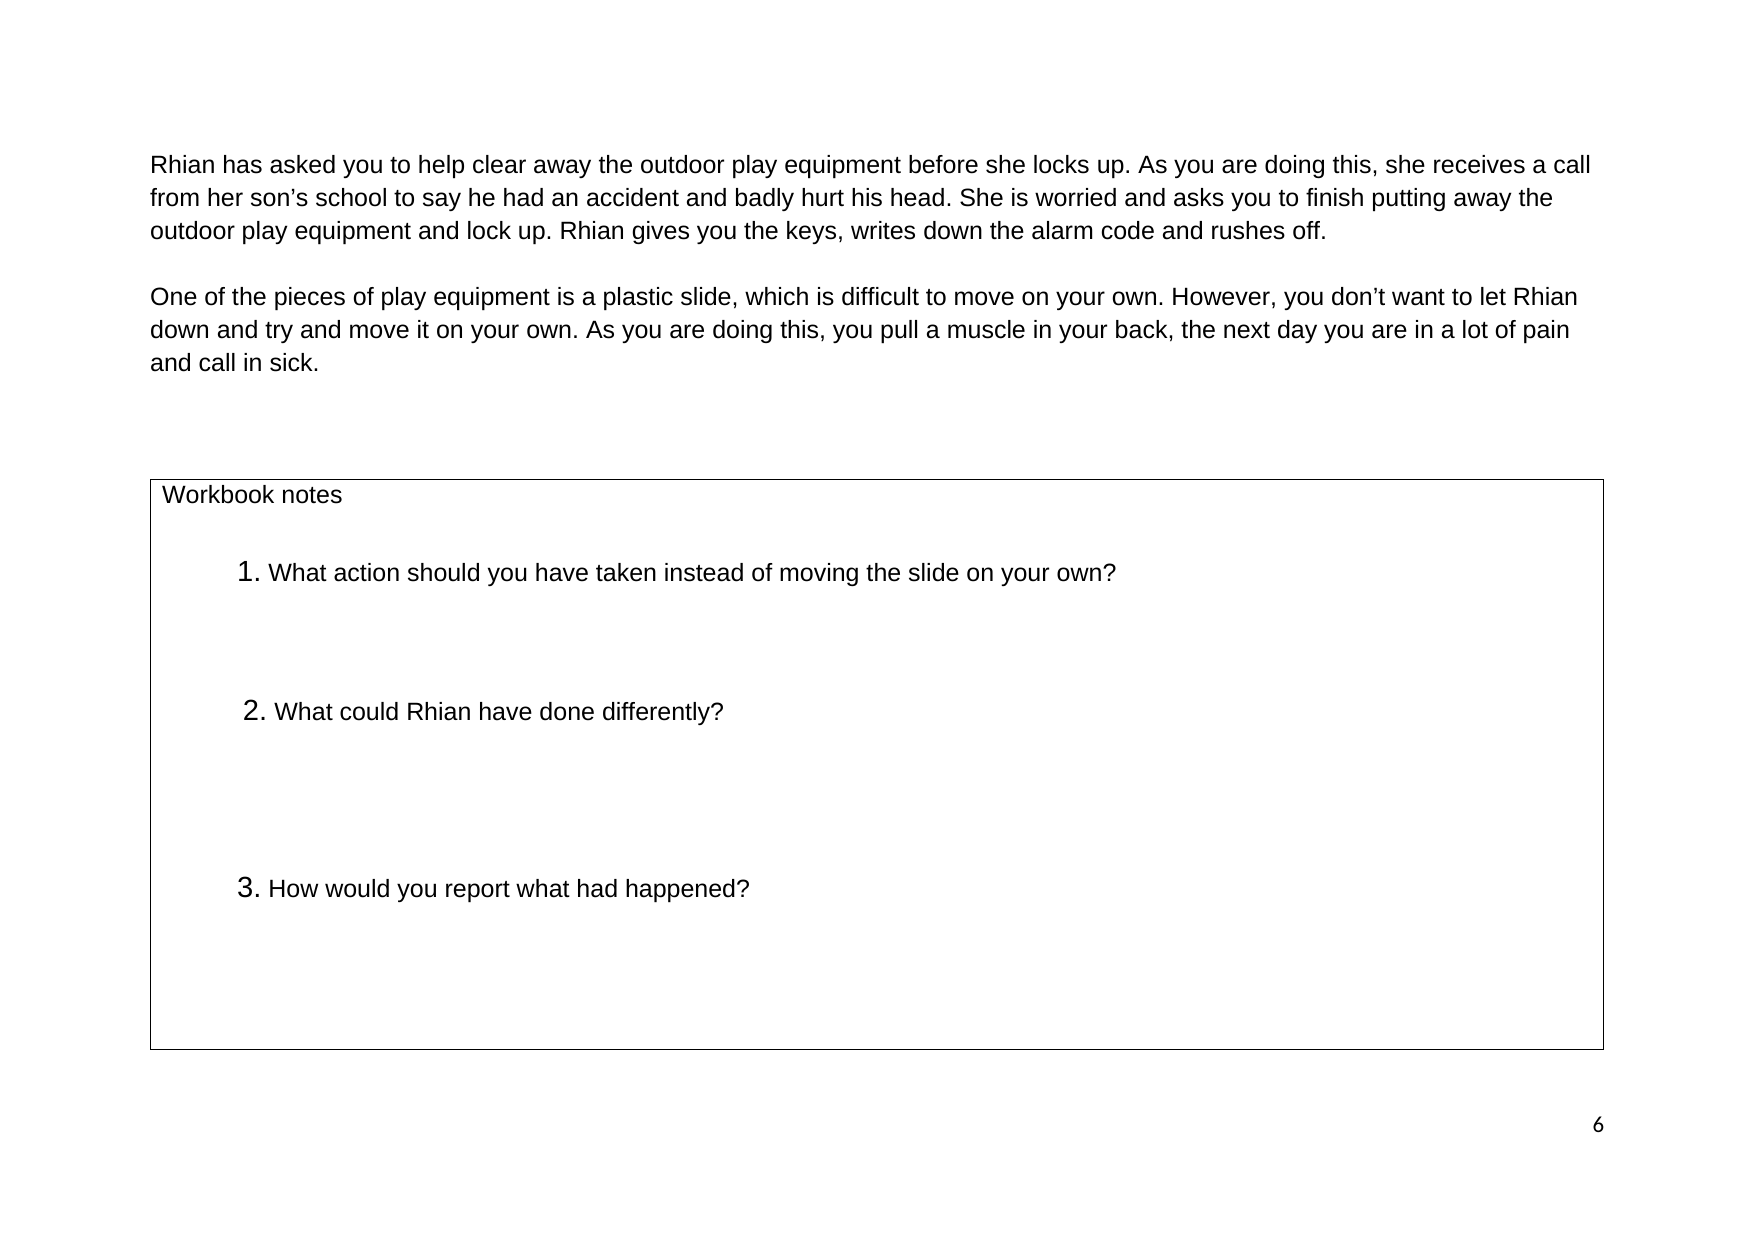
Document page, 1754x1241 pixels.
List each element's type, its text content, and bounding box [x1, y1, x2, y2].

text One of the pieces of play equipment is a plastic slide, which is difficult to move on your own. However, you don’t want to let Rhian down and try and move it on your own. As you are doing this, you pull a muscle in your back, the next day you are in a lot of pain and call in sick. [150, 282, 1604, 377]
table_header Workbook notes 1. What action should you have taken instead of moving the slide on your own? 2. What could Rhian have done differently? 3. How would you report what had happened? [151, 480, 1603, 1049]
text Rhian has asked you to help clear away the outdoor play equipment before she locks up. As you are doing this, she receives a call from her son’s school to say he had an accident and badly hurt his head. She is worried and asks you to finish putting away the outdoor play equipment and lock up. Rhian gives you the keys, writes down the alarm code and rushes off. [150, 150, 1604, 245]
